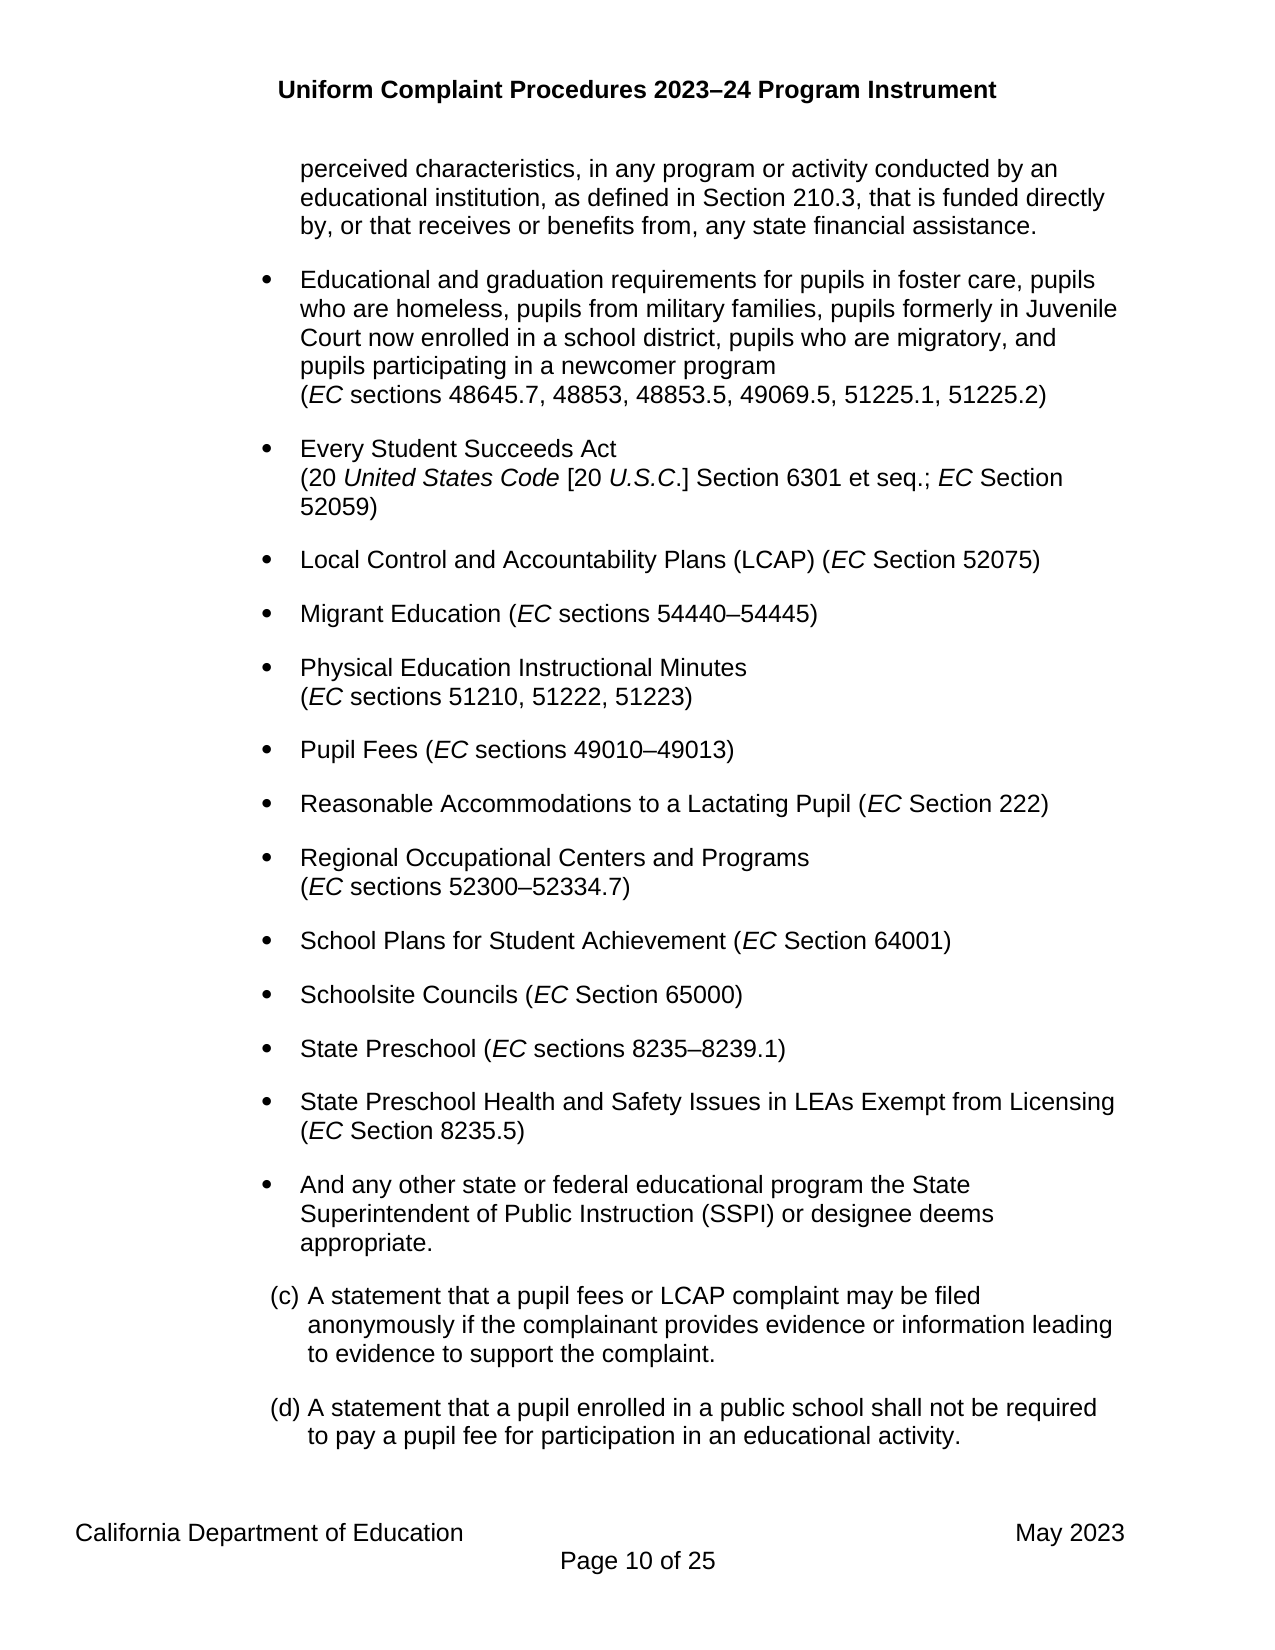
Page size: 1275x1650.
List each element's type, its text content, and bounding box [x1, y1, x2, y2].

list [262, 154, 1125, 240]
list And any other state or federal educational program the State Superintendent of Public Instruction (SSPI) or designee deems appropriate. [262, 1170, 1125, 1256]
list Physical Education Instructional Minutes (EC sections 51210, 51222, 51223) [262, 653, 1125, 711]
list Reasonable Accommodations to a Lactating Pupil (EC Section 222) [262, 789, 1125, 818]
list Every Student Succeeds Act (20 United States Code [20 U.S.C.] Section 6301 et seq.; EC Section 52059) [262, 434, 1125, 520]
list A statement that a pupil fees or LCAP complaint may be filed anonymously if the complainant provides evidence or information leading to evidence to support the complaint. [270, 1281, 1125, 1368]
list School Plans for Student Achievement (EC Section 64001) [262, 926, 1125, 955]
list State Preschool (EC sections 8235–8239.1) [262, 1033, 1125, 1062]
list Schoolsite Councils (EC Section 65000) [262, 980, 1125, 1008]
list Local Control and Accountability Plans (LCAP) (EC Section 52075) [262, 545, 1125, 574]
text A statement that a pupil enrolled in a public school shall not be required to pay a pupil fee for participation in an educational activity. [270, 1393, 1125, 1450]
list Regional Occupational Centers and Programs (EC sections 52300–52334.7) [262, 843, 1125, 901]
list Educational and graduation requirements for pupils in foster care, pupils who are homeless, pupils from military families, pupils formerly in Juvenile Court now enrolled in a school district, pupils who are migratory, and pupils participating in a newcomer program (EC sections 48645.7, 48853, 48853.5, 49069.5, 51225.1, 51225.2) [262, 265, 1125, 409]
list Migrant Education (EC sections 54440–54445) [262, 599, 1125, 628]
list State Preschool Health and Safety Issues in LEAs Exempt from Licensing (EC Section 8235.5) [262, 1087, 1125, 1145]
list Pupil Fees (EC sections 49010–49013) [262, 736, 1125, 764]
